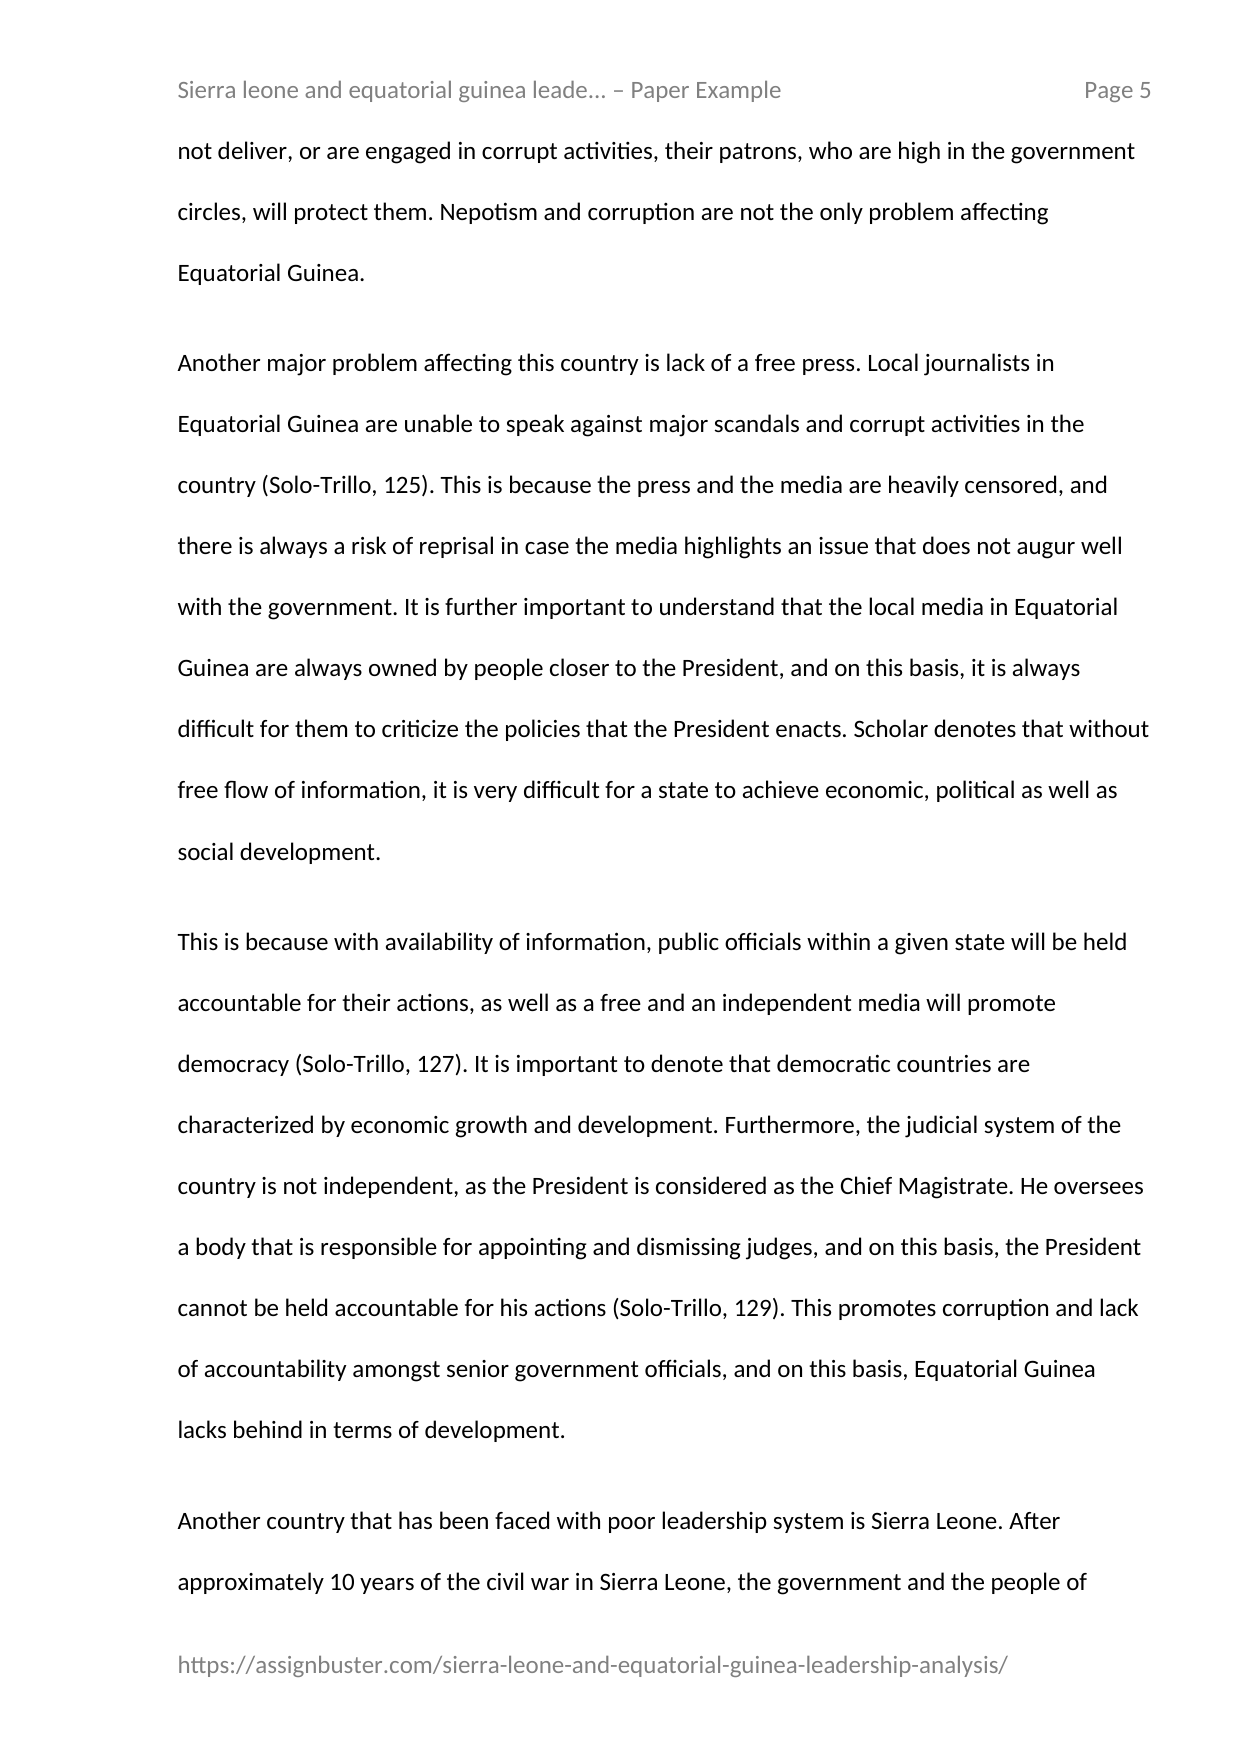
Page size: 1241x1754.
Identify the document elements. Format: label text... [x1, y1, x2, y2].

text Another major problem affecting this country is lack of a free press. Local journalists in Equatorial Guinea are unable to speak against major scandals and corrupt activities in the country (Solo-Trillo, 125). This is because the press and the media are heavily censored, and there is always a risk of reprisal in case the media highlights an issue that does not augur well with the government. It is further important to understand that the local media in Equatorial Guinea are always owned by people closer to the President, and on this basis, it is always difficult for them to criticize the policies that the President enacts. Scholar denotes that without free flow of information, it is very difficult for a state to achieve economic, political as well as social development. [177, 347, 1152, 866]
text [177, 1505, 1152, 1597]
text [177, 135, 1152, 287]
text This is because with availability of information, public officials within a given state will be held accountable for their actions, as well as a free and an independent media will promote democracy (Solo-Trillo, 127). It is important to denote that democratic countries are characterized by economic growth and development. Furthermore, the judicial system of the country is not independent, as the President is considered as the Chief Magistrate. He oversees a body that is responsible for appointing and dismissing judges, and on this basis, the President cannot be held accountable for his actions (Solo-Trillo, 129). This promotes corruption and lack of accountability amongst senior government officials, and on this basis, Equatorial Guinea lacks behind in terms of development. [177, 926, 1152, 1445]
